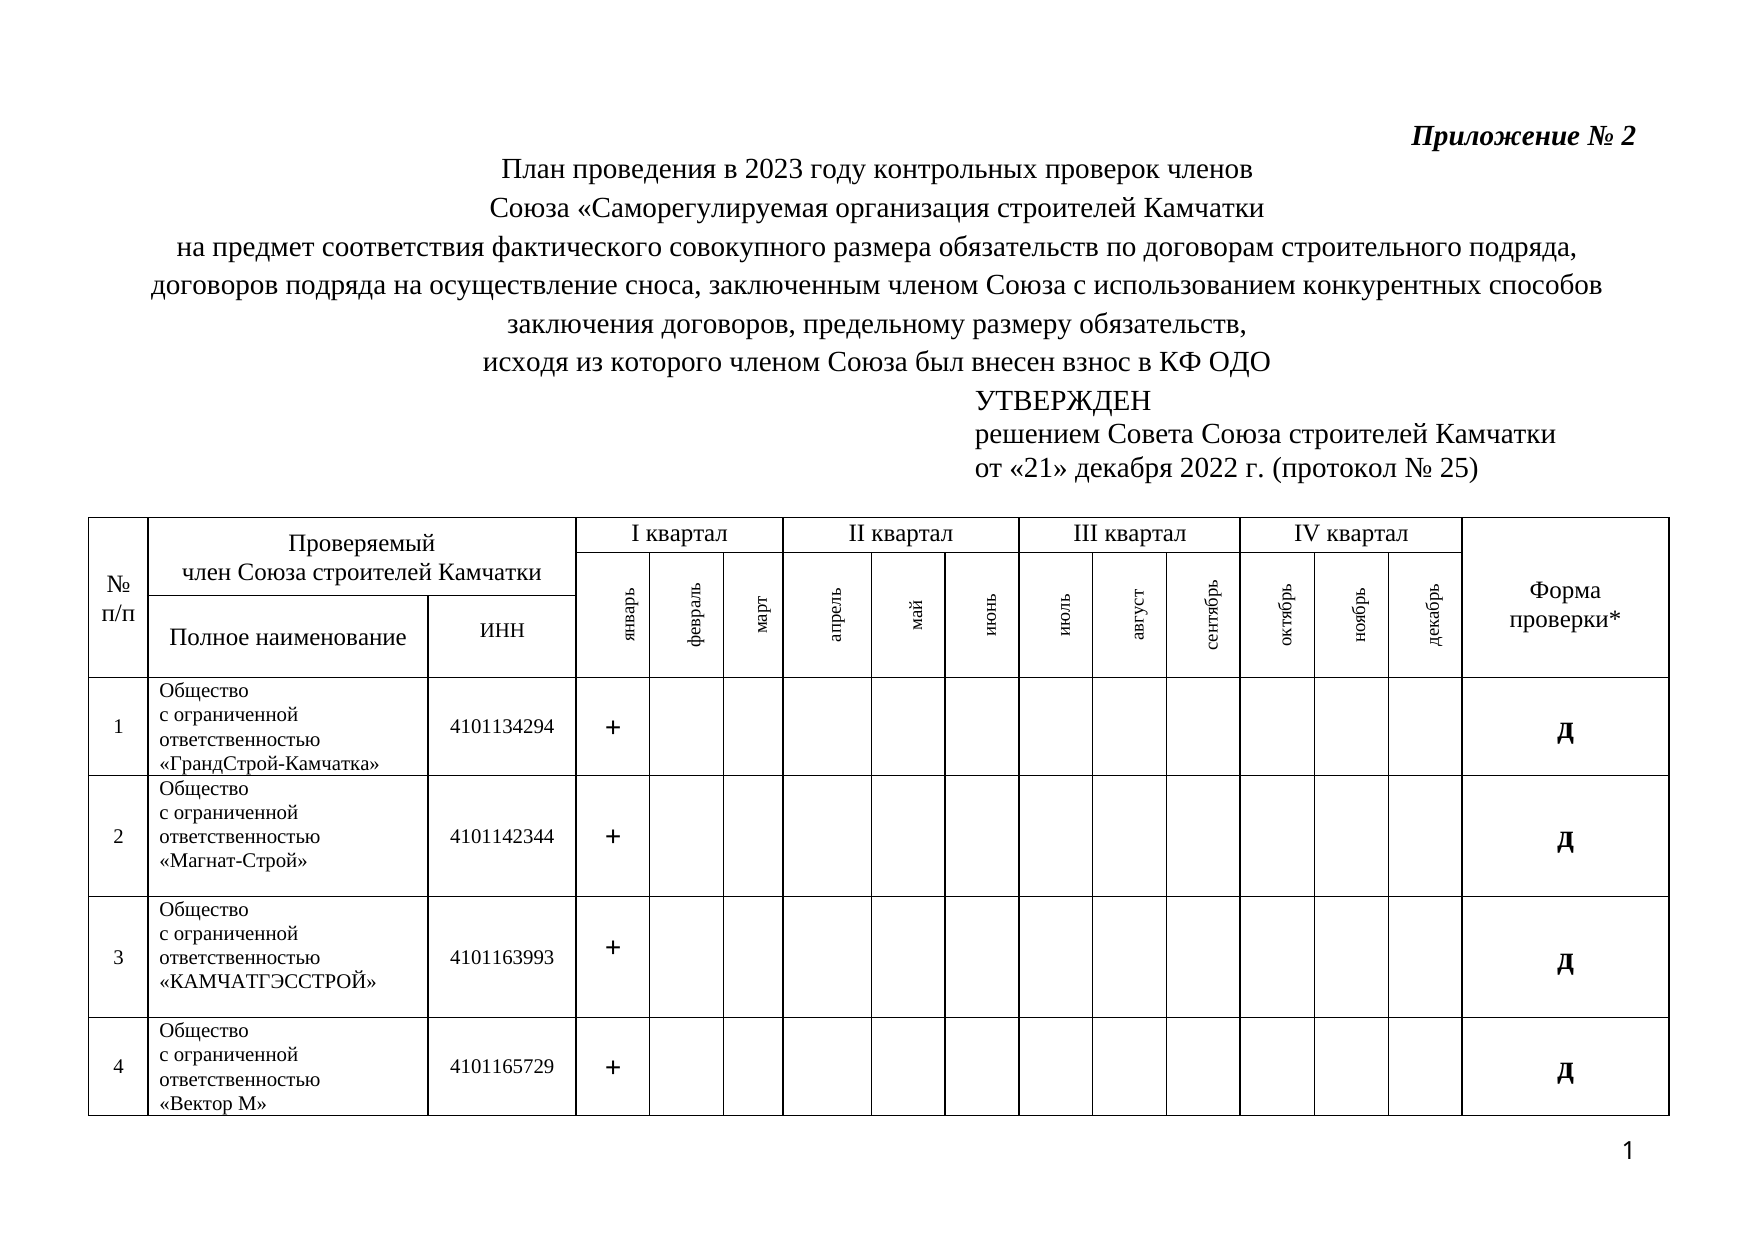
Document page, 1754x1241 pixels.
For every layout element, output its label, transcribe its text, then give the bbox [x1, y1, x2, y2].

table_cell [1315, 897, 1388, 1017]
table_header III квартал [1020, 518, 1239, 552]
table_cell [724, 678, 782, 774]
table_cell д [1463, 776, 1668, 896]
table_cell [1389, 1018, 1461, 1114]
table_cell август [1093, 553, 1166, 677]
text от «21» декабря 2022 г. (протокол № 25) [974, 450, 1636, 483]
table_cell [1093, 897, 1166, 1017]
table_cell [784, 776, 871, 896]
table_cell [1315, 1018, 1388, 1114]
text План проведения в 2023 году контрольных проверок членов [118, 152, 1636, 185]
table_cell [946, 776, 1018, 896]
table_cell [1167, 776, 1239, 896]
table_cell [1093, 678, 1166, 774]
table_cell [650, 678, 723, 774]
table_cell [1093, 776, 1166, 896]
table_cell февраль [650, 553, 723, 677]
table_cell [1241, 678, 1314, 774]
table_cell [872, 776, 944, 896]
text УТВЕРЖДЕН [974, 383, 1636, 416]
table_cell 4101134294 [429, 678, 575, 774]
table_cell [872, 1018, 944, 1114]
table_cell 4101163993 [429, 897, 575, 1017]
table_header IV квартал [1241, 518, 1461, 552]
table_cell ИНН [429, 596, 575, 677]
table_cell 4101165729 [429, 1018, 575, 1114]
table_cell [1167, 1018, 1239, 1114]
table_cell 4101142344 [429, 776, 575, 896]
table_cell [1020, 776, 1092, 896]
table_cell [724, 776, 782, 896]
table_cell ноябрь [1315, 553, 1388, 677]
table_cell Общество с ограниченной ответственностью «КАМЧАТГЭССТРОЙ» [149, 897, 427, 1017]
table_cell 4 [89, 1018, 147, 1114]
table_cell [946, 678, 1018, 774]
text решением Совета Союза строителей Камчатки [974, 416, 1636, 450]
table_cell октябрь [1241, 553, 1314, 677]
table_cell [650, 776, 723, 896]
table_cell 3 [89, 897, 147, 1017]
table_cell декабрь [1389, 553, 1461, 677]
table_cell [784, 897, 871, 1017]
text на предмет соответствия фактического совокупного размера обязательств по договорам строительного подряда, договоров подряда на осуществление сноса, заключенным членом Союза с использованием конкурентных способов заключения договоров, предельному размеру обязательств, [118, 229, 1636, 339]
table_cell [650, 1018, 723, 1114]
table_cell январь [577, 553, 649, 677]
table_header I квартал [577, 518, 782, 552]
table_cell [1020, 678, 1092, 774]
table_cell [650, 897, 723, 1017]
text Союза «Саморегулируемая организация строителей Камчатки [118, 190, 1636, 224]
table_cell д [1463, 678, 1668, 774]
table_cell Полное наименование [149, 596, 427, 677]
table_cell [1167, 678, 1239, 774]
table_cell сентябрь [1167, 553, 1239, 677]
table_cell [1241, 897, 1314, 1017]
text исходя из которого членом Союза был внесен взнос в КФ ОДО [118, 344, 1636, 378]
table_cell [1389, 897, 1461, 1017]
table_cell [1315, 776, 1388, 896]
table_cell [1020, 897, 1092, 1017]
table_cell 2 [89, 776, 147, 896]
table_cell апрель [784, 553, 871, 677]
table_cell 1 [89, 678, 147, 774]
table_cell июнь [946, 553, 1018, 677]
table_cell [872, 897, 944, 1017]
table_cell [724, 1018, 782, 1114]
table_cell июль [1020, 553, 1092, 677]
table_cell [1241, 1018, 1314, 1114]
table_cell [1167, 897, 1239, 1017]
table_cell [1389, 678, 1461, 774]
table_cell [872, 678, 944, 774]
table_cell д [1463, 1018, 1668, 1114]
table_cell [1389, 776, 1461, 896]
table_cell март [724, 553, 782, 677]
table_cell [784, 678, 871, 774]
table_cell + [577, 1018, 649, 1114]
table_cell [784, 1018, 871, 1114]
text Приложение № 2 [118, 118, 1636, 152]
table_cell [1093, 1018, 1166, 1114]
table_cell Общество с ограниченной ответственностью «Магнат-Строй» [149, 776, 427, 896]
table_cell + [577, 897, 649, 1017]
table_cell [1315, 678, 1388, 774]
table_cell [1241, 776, 1314, 896]
table_cell Общество с ограниченной ответственностью «ГрандСтрой-Камчатка» [149, 678, 427, 774]
table_cell д [1463, 897, 1668, 1017]
table_header Форма проверки* [1463, 518, 1668, 677]
table_cell + [577, 678, 649, 774]
table_cell май [872, 553, 944, 677]
table_cell + [577, 776, 649, 896]
table_cell [946, 897, 1018, 1017]
table_cell [946, 1018, 1018, 1114]
table_cell Общество с ограниченной ответственностью «Вектор М» [149, 1018, 427, 1114]
table_cell [724, 897, 782, 1017]
table_header II квартал [784, 518, 1018, 552]
table_cell [1020, 1018, 1092, 1114]
table_header № п/п [89, 518, 147, 677]
table_header Проверяемый член Союза строителей Камчатки [149, 518, 575, 595]
